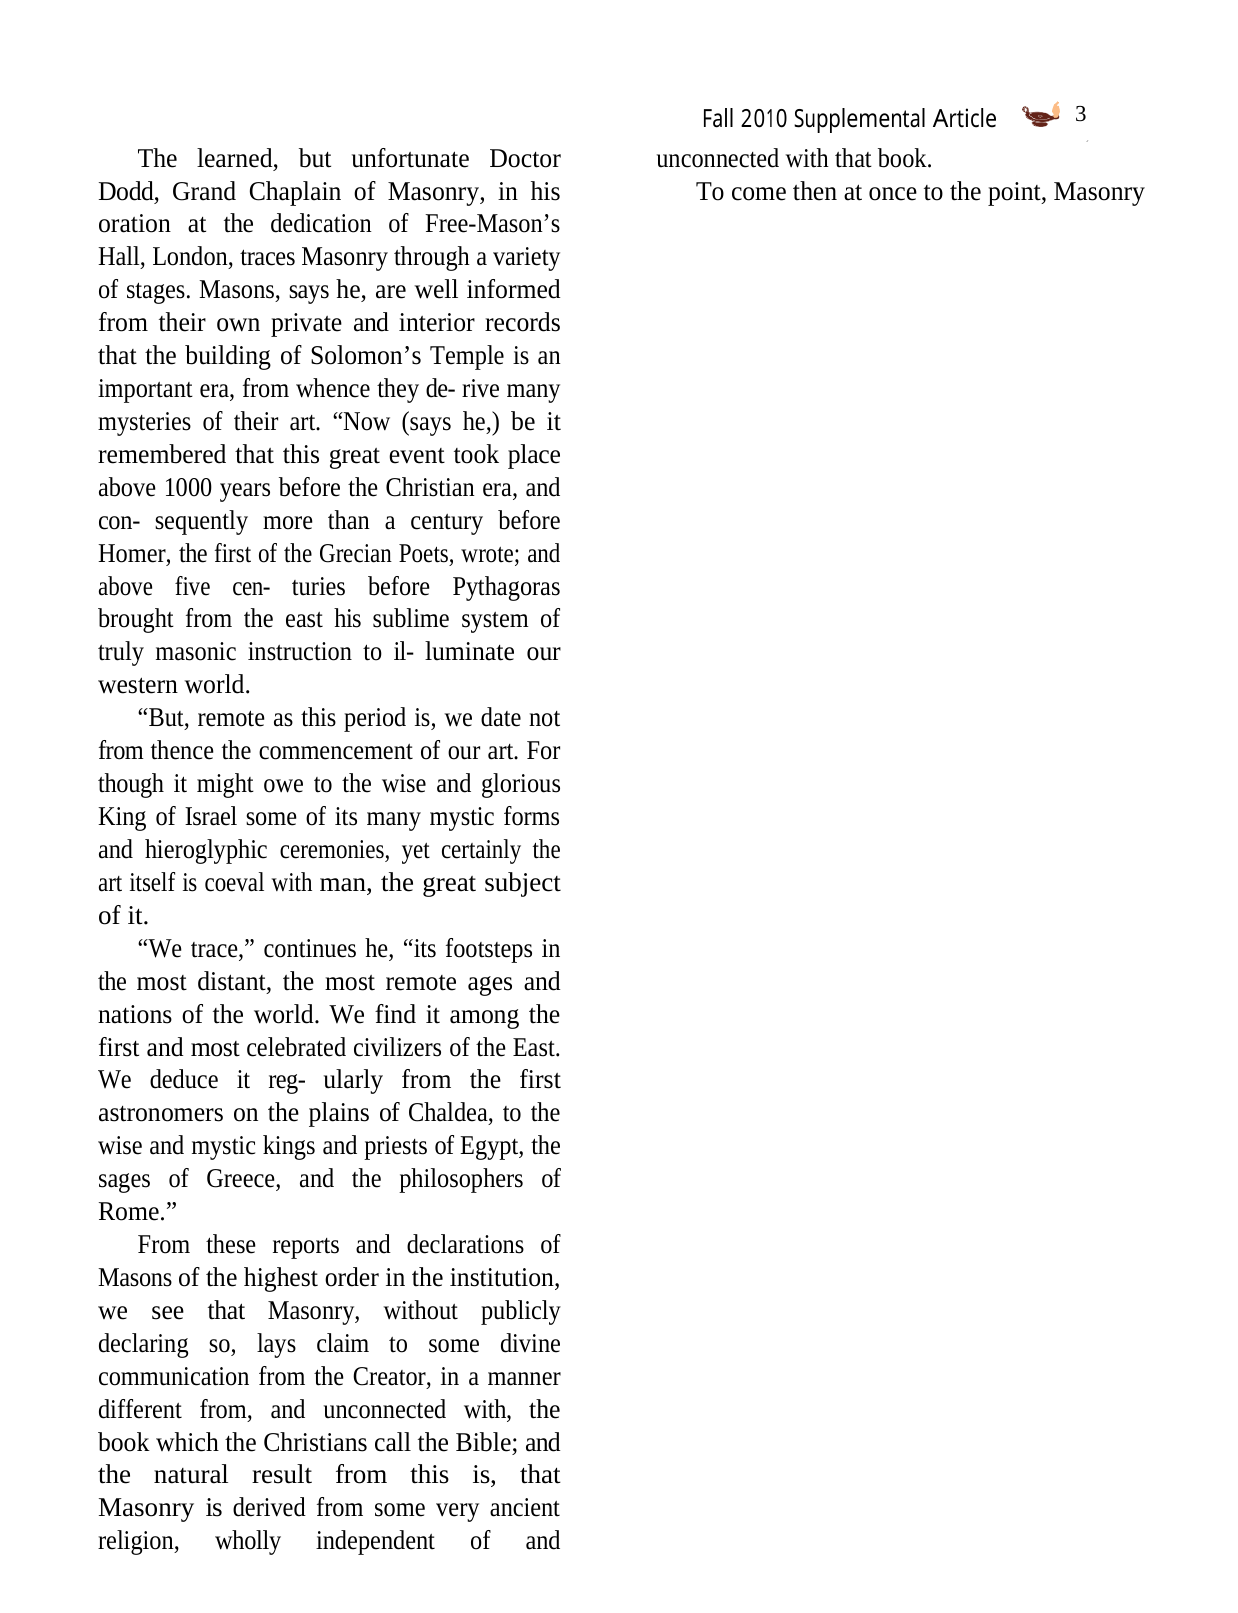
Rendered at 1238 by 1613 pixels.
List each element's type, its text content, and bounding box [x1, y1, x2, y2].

text The learned, but unfortunate Doctor Dodd, Grand Chaplain of Masonry, in his oration at the dedication of Free-Mason’s Hall, London, traces Masonry through a variety of stages. Masons, says he, are well informed from their own private and interior records that the building of Solomon’s Temple is an important era, from whence they de- rive many mysteries of their art. “Now (says he,) be it remembered that this great event took place above 1000 years before the Christian era, and con- sequently more than a century before Homer, the first of the Grecian Poets, wrote; and above five cen- turies before Pythagoras brought from the east his sublime system of truly masonic instruction to il- luminate our western world. [98, 142, 561, 699]
text To come then at once to the point, Masonry [696, 175, 1183, 206]
text “But, remote as this period is, we date not from thence the commencement of our art. For though it might owe to the wise and glorious King of Israel some of its many mystic forms and hieroglyphic ceremonies, yet certainly the art itself is coeval with man, the great subject of it. [98, 701, 561, 930]
text From these reports and declarations of Masons of the highest order in the institution, we see that Masonry, without publicly declaring so, lays claim to some divine communication from the Creator, in a manner different from, and unconnected with, the book which the Christians call the Bible; and the natural result from this is, that Masonry is derived from some very ancient religion, wholly independent of and unconnected with that book. [98, 1228, 561, 1556]
text “We trace,” continues he, “its footsteps in the most distant, the most remote ages and nations of the world. We find it among the first and most celebrated civilizers of the East. We deduce it reg- ularly from the first astronomers on the plains of Chaldea, to the wise and mystic kings and priests of Egypt, the sages of Greece, and the philosophers of Rome.” [98, 932, 561, 1226]
picture [1022, 101, 1060, 127]
